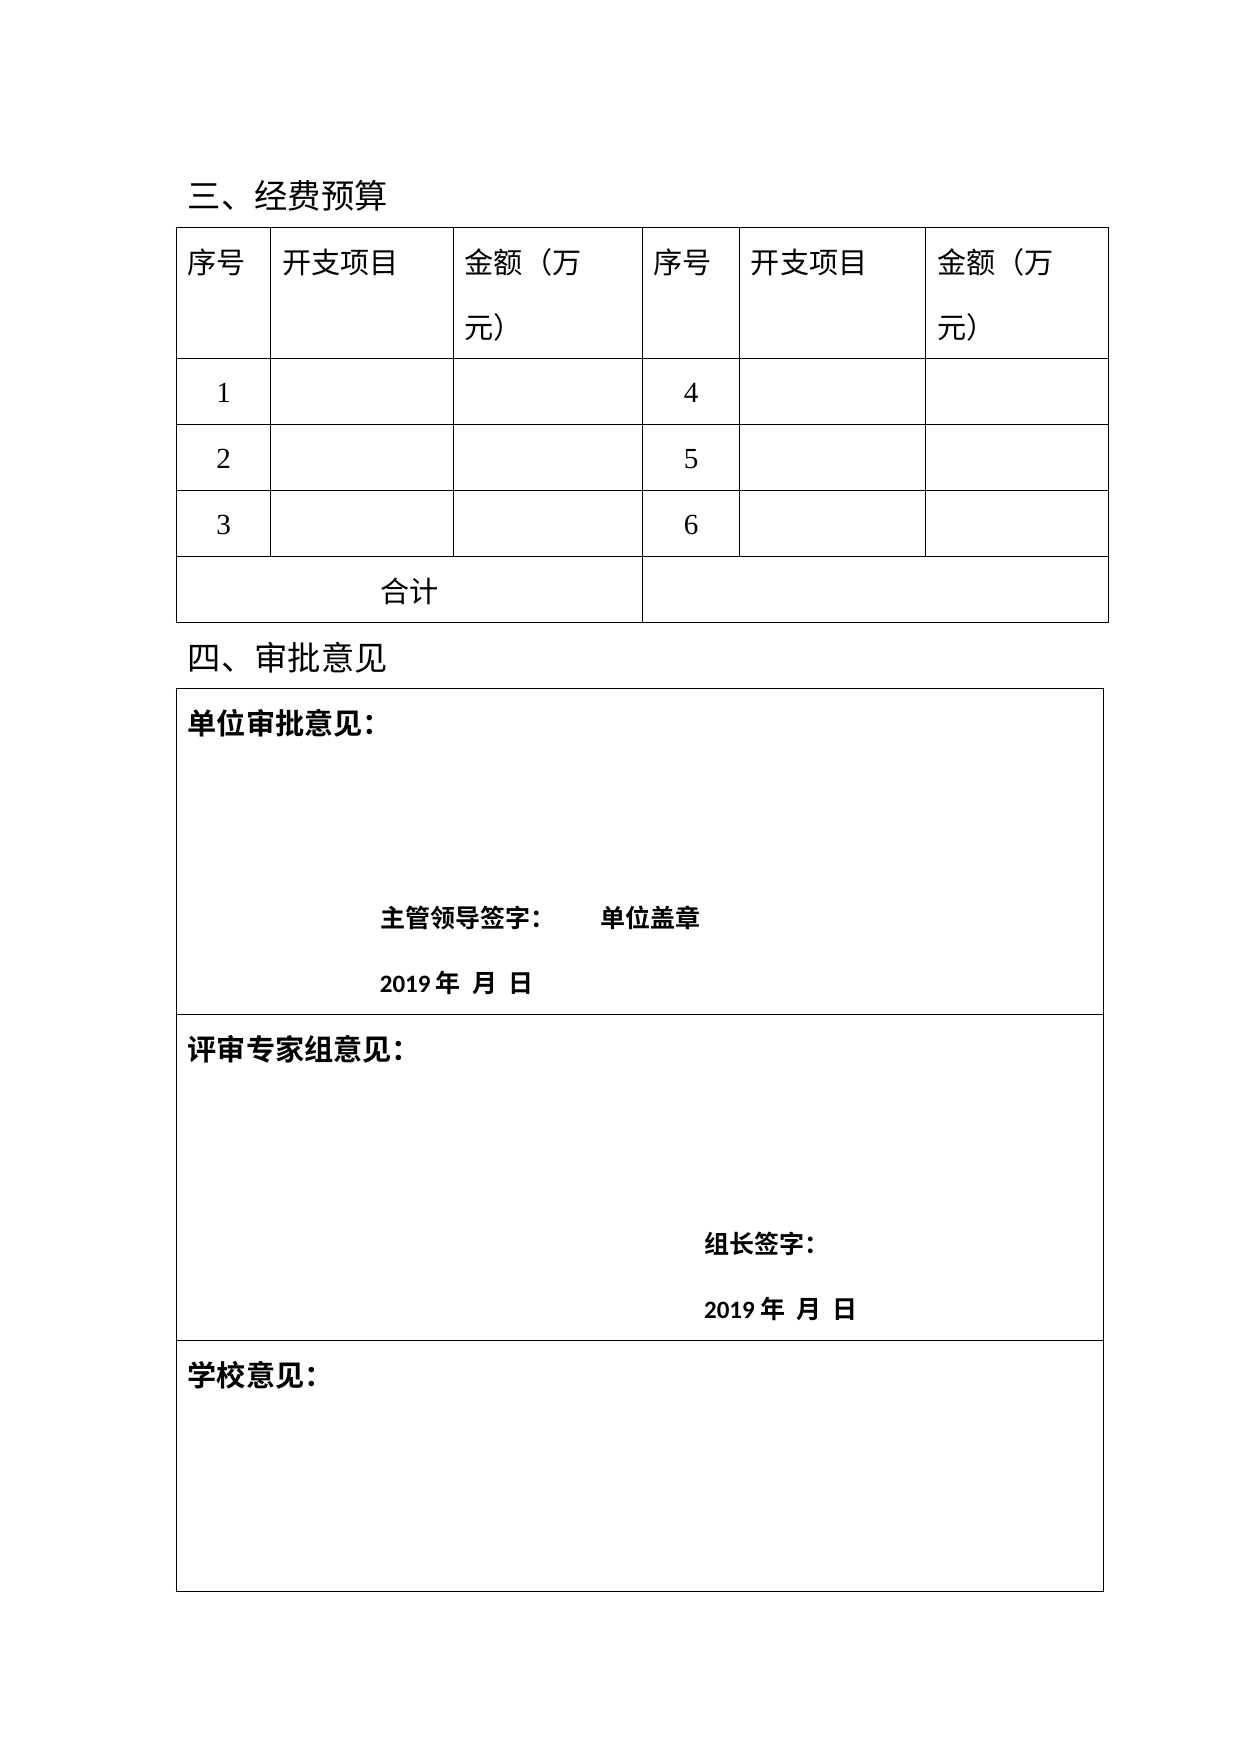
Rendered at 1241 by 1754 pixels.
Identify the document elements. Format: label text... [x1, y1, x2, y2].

table_cell [643, 557, 1108, 622]
table_cell 5 [643, 425, 739, 490]
table_header 金额（万元） [454, 228, 642, 358]
table_cell 合计 [177, 557, 642, 622]
table_cell [926, 425, 1108, 490]
table_cell [740, 425, 925, 490]
table_header 金额（万元） [926, 228, 1108, 358]
table_cell [271, 425, 453, 490]
table_cell [740, 491, 925, 556]
table_cell [926, 491, 1108, 556]
table_header 开支项目 [740, 228, 925, 358]
table_cell [271, 491, 453, 556]
table_cell 6 [643, 491, 739, 556]
table_cell 1 [177, 359, 270, 424]
table_cell [454, 425, 642, 490]
table_header 序号 [177, 228, 270, 358]
table_header 开支项目 [271, 228, 453, 358]
table_cell 学校意见： 公章 2019年 月 日 [177, 1341, 1103, 1591]
table_cell [740, 359, 925, 424]
text 四、审批意见 [187, 623, 1053, 688]
table_header 序号 [643, 228, 739, 358]
table_cell 评审专家组意见： 组长签字： 2019年 月 日 [177, 1015, 1103, 1340]
table_cell [271, 359, 453, 424]
table_cell [454, 491, 642, 556]
text 三、经费预算 [187, 162, 1053, 227]
table_cell [926, 359, 1108, 424]
table_header 单位审批意见： 主管领导签字： 单位盖章 2019年 月 日 [177, 689, 1103, 1014]
table_cell [454, 359, 642, 424]
table_cell 2 [177, 425, 270, 490]
table_cell 4 [643, 359, 739, 424]
table_cell 3 [177, 491, 270, 556]
